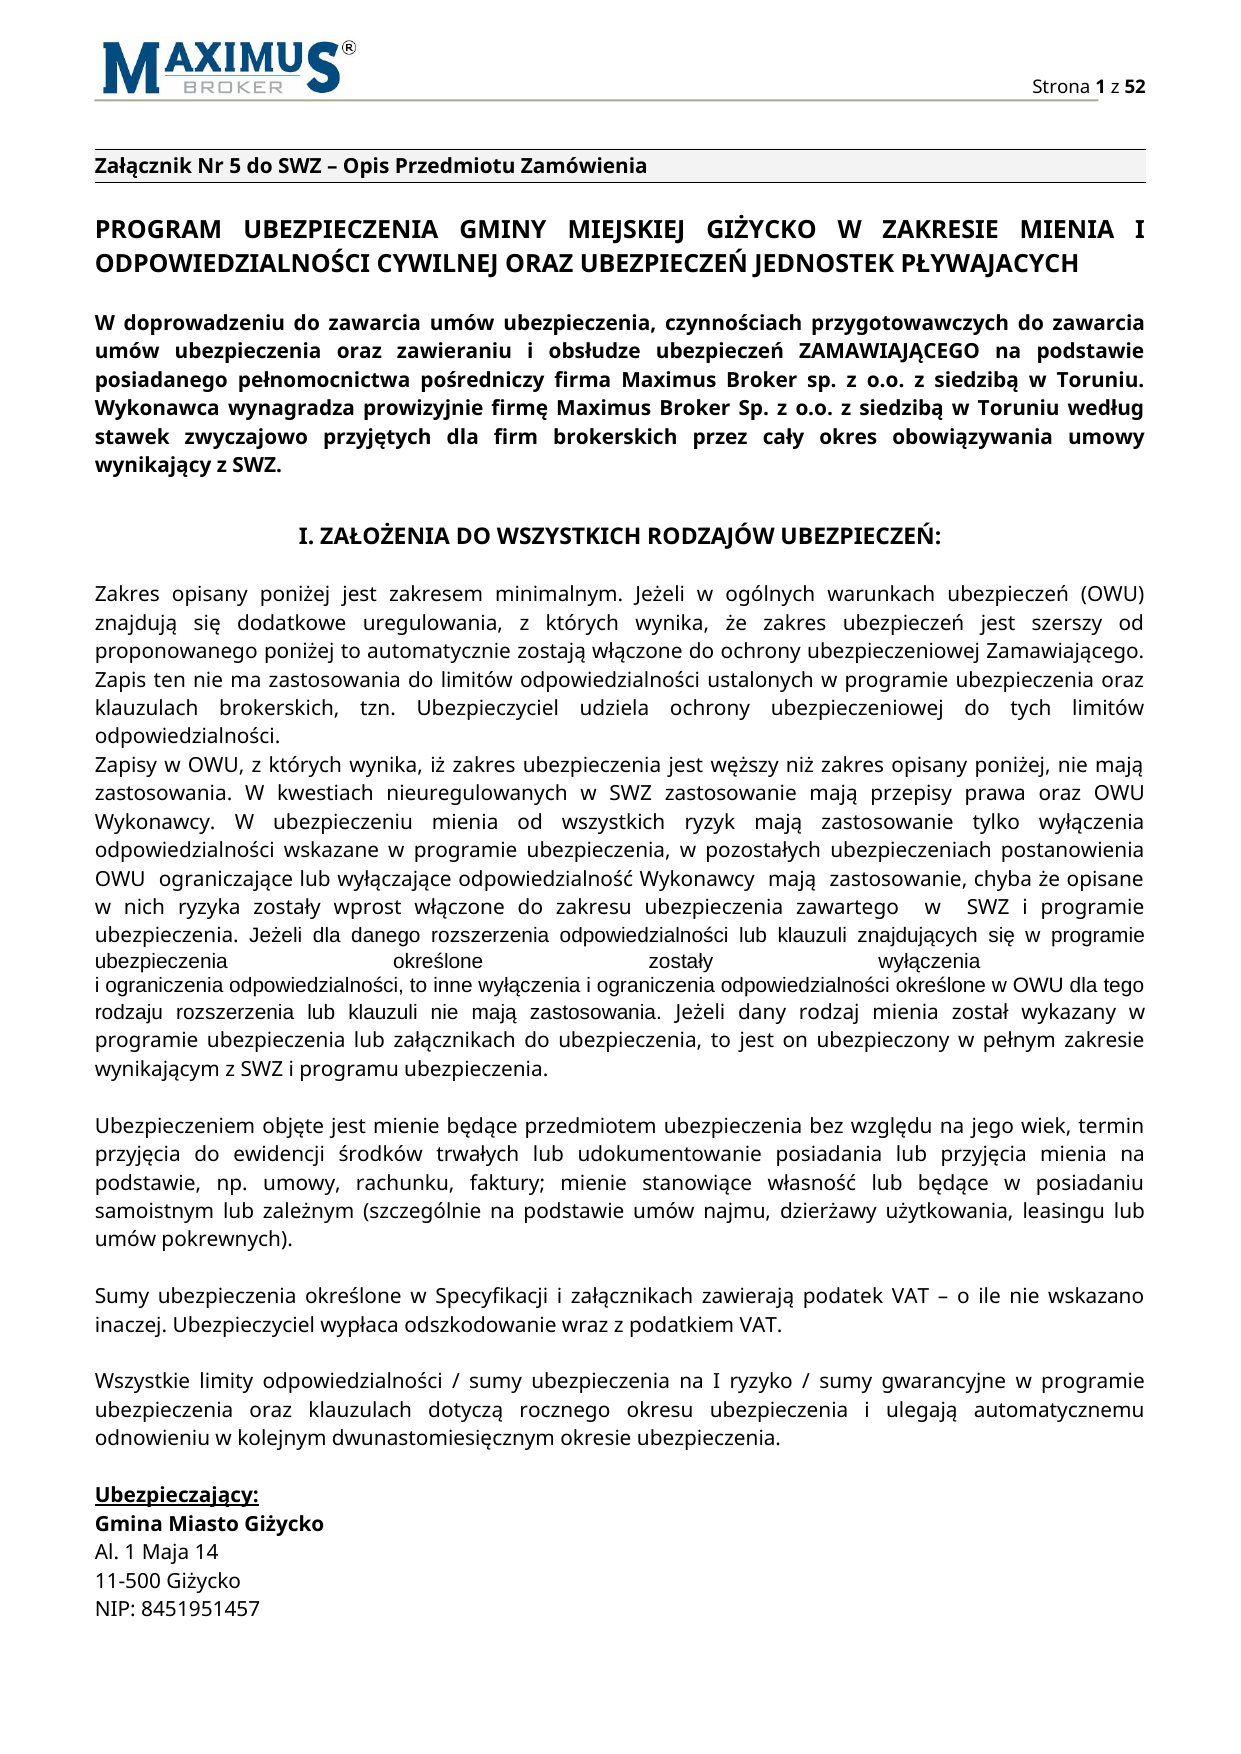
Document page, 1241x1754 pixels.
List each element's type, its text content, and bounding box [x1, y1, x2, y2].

text W doprowadzeniu do zawarcia umów ubezpieczenia, czynnościach przygotowawczych do zawarcia umów ubezpieczenia oraz zawieraniu i obsłudze ubezpieczeń ZAMAWIAJĄCEGO na podstawie posiadanego pełnomocnictwa pośredniczy firma Maximus Broker sp. z o.o. z siedzibą w Toruniu. Wykonawca wynagradza prowizyjnie firmę Maximus Broker Sp. z o.o. z siedzibą w Toruniu według stawek zwyczajowo przyjętych dla firm brokerskich przez cały okres obowiązywania umowy wynikający z SWZ. [94, 308, 1146, 479]
subtitle I. ZAŁOŻENIA DO WSZYSTKICH RODZAJÓW UBEZPIECZEŃ: [94, 520, 1146, 551]
text Al. 1 Maja 14 [94, 1537, 1146, 1566]
text Ubezpieczający: [94, 1480, 1146, 1509]
text Zapisy w OWU, z których wynika, iż zakres ubezpieczenia jest węższy niż zakres opisany poniżej, nie mają zastosowania. W kwestiach nieuregulowanych w SWZ zastosowanie mają przepisy prawa oraz OWU Wykonawcy. W ubezpieczeniu mienia od wszystkich ryzyk mają zastosowanie tylko wyłączenia odpowiedzialności wskazane w programie ubezpieczenia, w pozostałych ubezpieczeniach postanowienia OWU ograniczające lub wyłączające odpowiedzialność Wykonawcy mają zastosowanie, chyba że opisane w nich ryzyka zostały wprost włączone do zakresu ubezpieczenia zawartego w SWZ i programie ubezpieczenia. Jeżeli dla danego rozszerzenia odpowiedzialności lub klauzuli znajdujących się w programie ubezpieczenia określone zostały wyłączenia i ograniczenia odpowiedzialności, to inne wyłączenia i ograniczenia odpowiedzialności określone w OWU dla tego rodzaju rozszerzenia lub klauzuli nie mają zastosowania. Jeżeli dany rodzaj mienia został wykazany w programie ubezpieczenia lub załącznikach do ubezpieczenia, to jest on ubezpieczony w pełnym zakresie wynikającym z SWZ i programu ubezpieczenia. [94, 750, 1146, 1082]
text PROGRAM UBEZPIECZENIA GMINY MIEJSKIEJ GIŻYCKO W ZAKRESIE MIENIA I ODPOWIEDZIALNOŚCI CYWILNEJ ORAZ UBEZPIECZEŃ JEDNOSTEK PŁYWAJACYCH [94, 212, 1146, 280]
text Zakres opisany poniżej jest zakresem minimalnym. Jeżeli w ogólnych warunkach ubezpieczeń (OWU) znajdują się dodatkowe uregulowania, z których wynika, że zakres ubezpieczeń jest szerszy od proponowanego poniżej to automatycznie zostają włączone do ochrony ubezpieczeniowej Zamawiającego. Zapis ten nie ma zastosowania do limitów odpowiedzialności ustalonych w programie ubezpieczenia oraz klauzulach brokerskich, tzn. Ubezpieczyciel udziela ochrony ubezpieczeniowej do tych limitów odpowiedzialności. [94, 579, 1146, 750]
subtitle Załącznik Nr 5 do SWZ – Opis Przedmiotu Zamówienia [94, 150, 1146, 183]
text Gmina Miasto Giżycko [94, 1509, 1146, 1537]
text 11-500 Giżycko [94, 1566, 1146, 1594]
text Ubezpieczeniem objęte jest mienie będące przedmiotem ubezpieczenia bez względu na jego wiek, termin przyjęcia do ewidencji środków trwałych lub udokumentowanie posiadania lub przyjęcia mienia na podstawie, np. umowy, rachunku, faktury; mienie stanowiące własność lub będące w posiadaniu samoistnym lub zależnym (szczególnie na podstawie umów najmu, dzierżawy użytkowania, leasingu lub umów pokrewnych). [94, 1111, 1146, 1253]
text NIP: 8451951457 [94, 1594, 1146, 1623]
text Sumy ubezpieczenia określone w Specyfikacji i załącznikach zawierają podatek VAT – o ile nie wskazano inaczej. Ubezpieczyciel wypłaca odszkodowanie wraz z podatkiem VAT. [94, 1281, 1146, 1338]
picture [97, 36, 362, 98]
text Wszystkie limity odpowiedzialności / sumy ubezpieczenia na I ryzyko / sumy gwarancyjne w programie ubezpieczenia oraz klauzulach dotyczą rocznego okresu ubezpieczenia i ulegają automatycznemu odnowieniu w kolejnym dwunastomiesięcznym okresie ubezpieczenia. [94, 1367, 1146, 1452]
